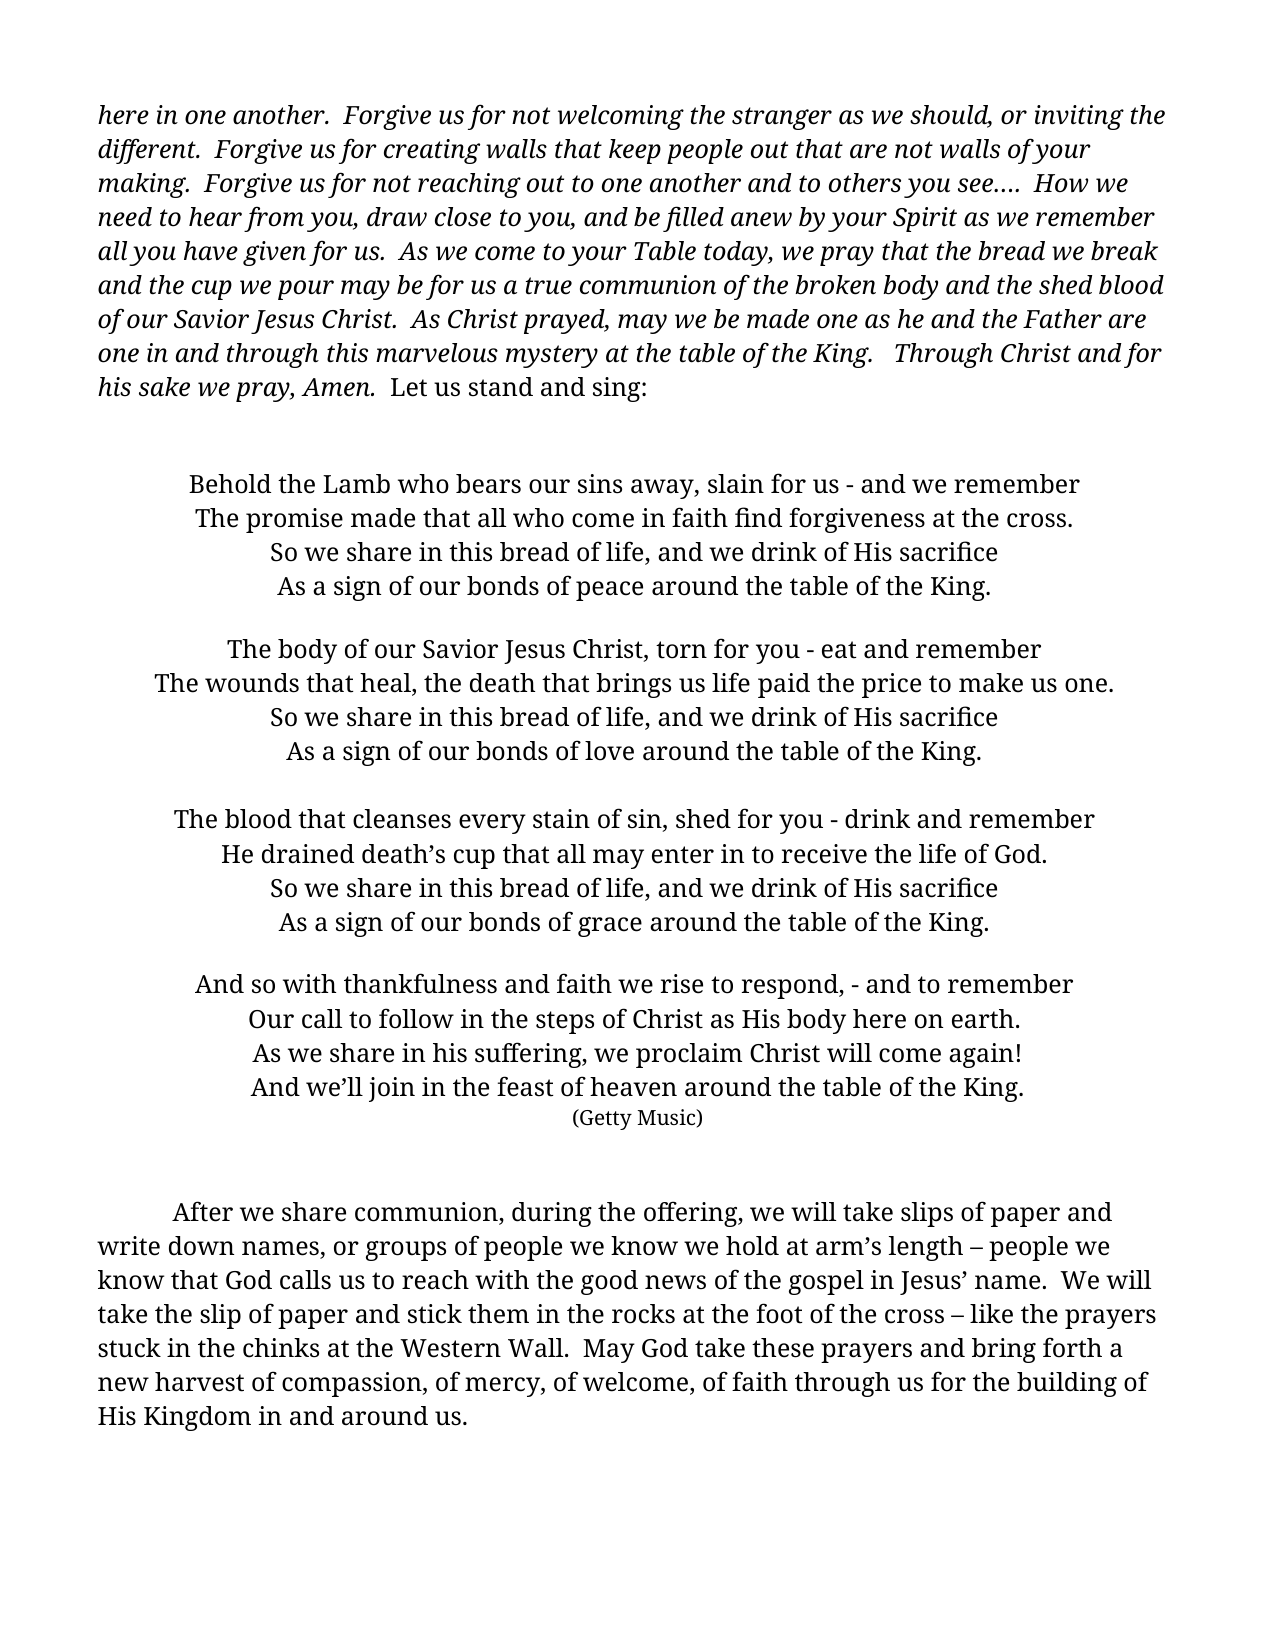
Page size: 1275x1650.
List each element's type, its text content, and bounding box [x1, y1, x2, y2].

text (Getty Music) [97, 1103, 1177, 1132]
text And so with thankfulness and faith we rise to respond, - and to remember Our call to follow in the steps of Christ as His body here on earth. As we share in his suffering, we proclaim Christ will come again! [97, 967, 1177, 1069]
text After we share communion, during the offering, we will take slips of paper and write down names, or groups of people we know we hold at arm’s length – people we know that God calls us to reach with the good news of the gospel in Jesus’ name. We will take the slip of paper and stick them in the rocks at the foot of the cross – like the prayers stuck in the chinks at the Western Wall. May God take these prayers and bring forth a new harvest of compassion, of mercy, of welcome, of faith through us for the building of His Kingdom in and around us. [97, 1194, 1177, 1433]
text The body of our Savior Jesus Christ, torn for you - eat and remember The wounds that heal, the death that brings us life paid the price to make us one. So we share in this bread of life, and we drink of His sacrifice As a sign of our bonds of love around the table of the King. The blood that cleanses every stain of sin, shed for you - drink and remember He drained death’s cup that all may enter in to receive the life of God. So we share in this bread of life, and we drink of His sacrifice As a sign of our bonds of grace around the table of the King. [97, 632, 1177, 967]
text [97, 97, 1177, 404]
text Behold the Lamb who bears our sins away, slain for us - and we remember The promise made that all who come in faith find forgiveness at the cross. So we share in this bread of life, and we drink of His sacrifice As a sign of our bonds of peace around the table of the King. [97, 467, 1177, 632]
text And we’ll join in the feast of heaven around the table of the King. [97, 1069, 1177, 1103]
